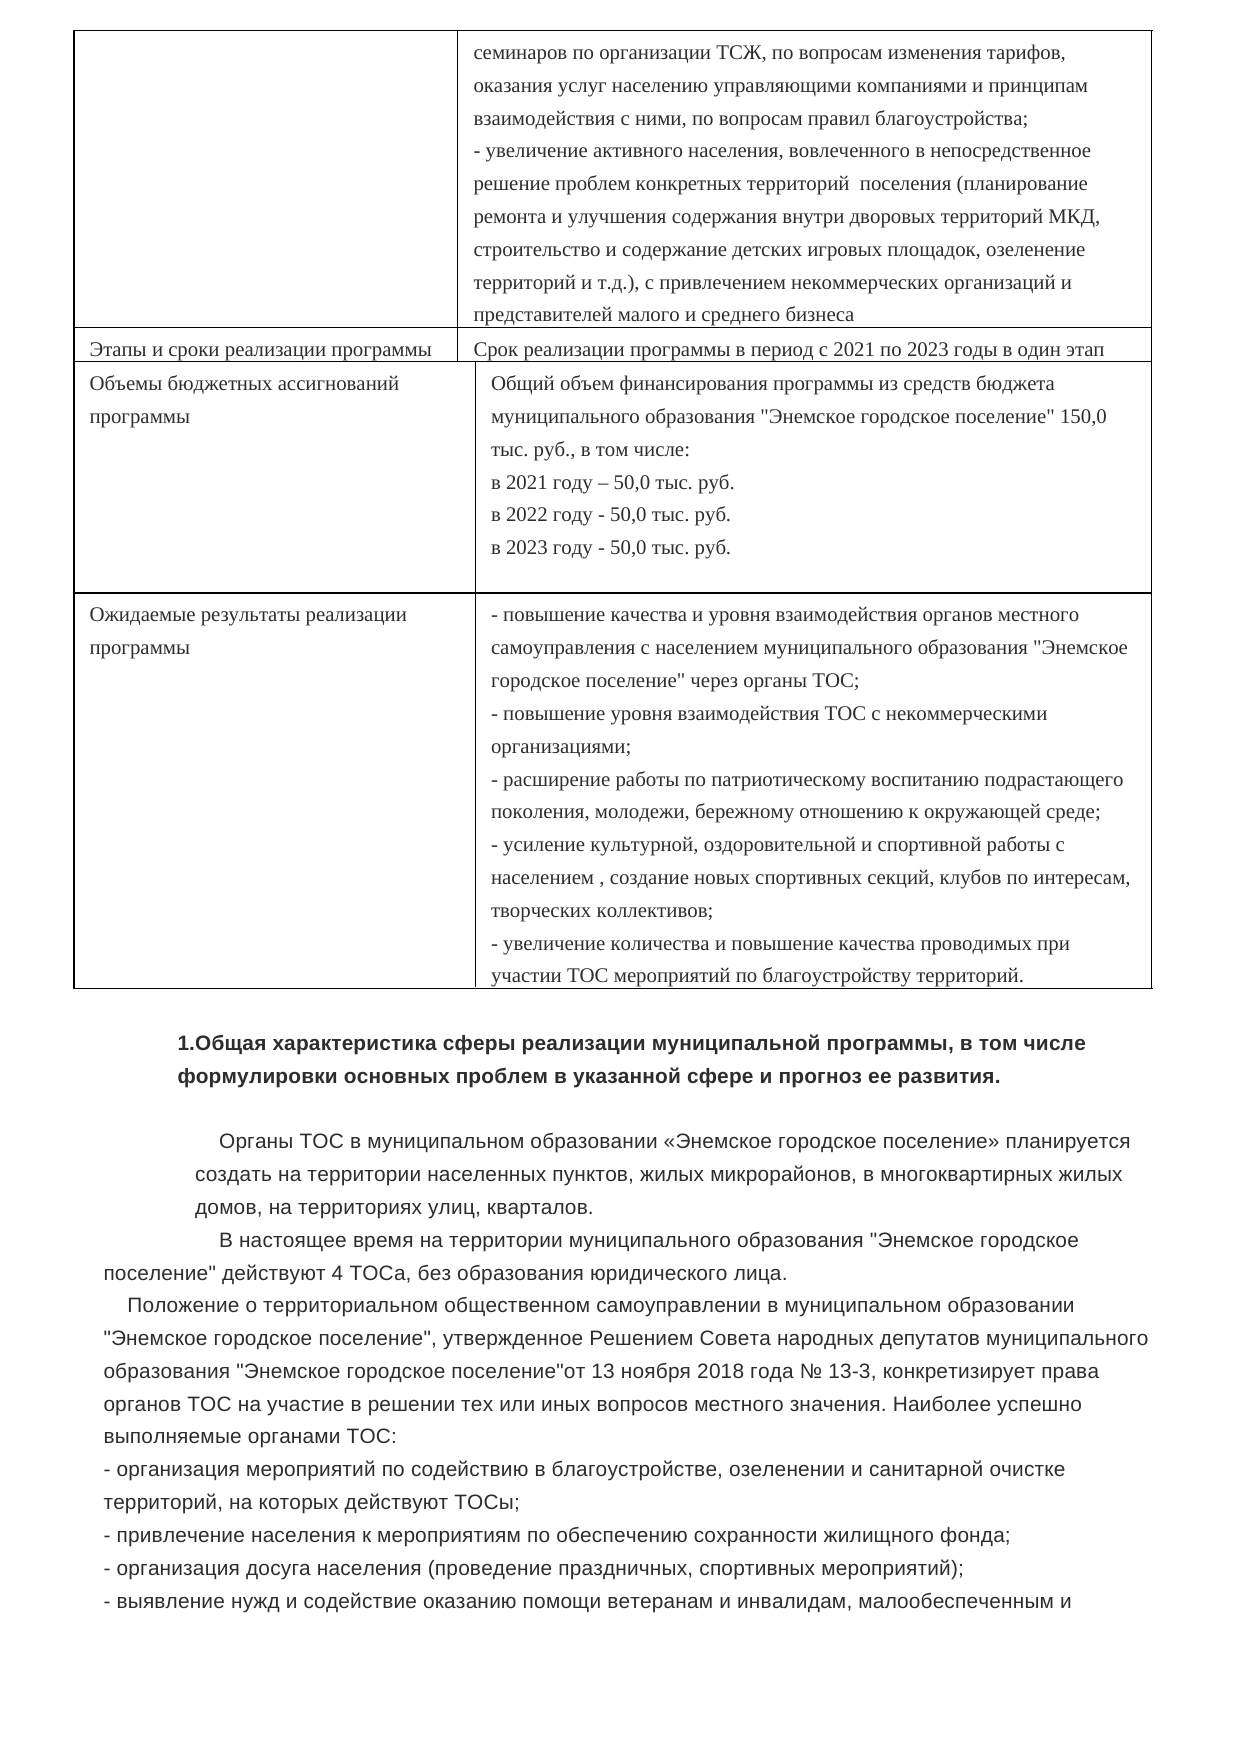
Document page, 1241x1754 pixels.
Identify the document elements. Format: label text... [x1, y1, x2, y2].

table_cell Общий объем финансирования программы из средств бюджета муниципального образования "Энемское городское поселение" 150,0 тыс. руб., в том числе: в 2021 году – 50,0 тыс. руб. в 2022 году - 50,0 тыс. руб. в 2023 году - 50,0 тыс. руб. [476, 362, 1151, 592]
table_cell Объемы бюджетных ассигнований программы [75, 362, 475, 592]
text 1.Общая характеристика сферы реализации муниципальной программы, в том числе формулировки основных проблем в указанной сфере и прогноз ее развития. [177, 1022, 1152, 1087]
table_cell Срок реализации программы в период с 2021 по 2023 годы в один этап [458, 328, 1151, 361]
table_cell Ожидаемые результаты реализации программы [75, 594, 475, 987]
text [103, 1219, 1152, 1612]
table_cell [458, 31, 1151, 326]
table_cell - повышение качества и уровня взаимодействия органов местного самоуправления с населением муниципального образования "Энемское городское поселение" через органы ТОС; - повышение уровня взаимодействия ТОС с некоммерческими организациями; - расширение работы по патриотическому воспитанию подрастающего поколения, молодежи, бережному отношению к окружающей среде; - усиление культурной, оздоровительной и спортивной работы с населением , создание новых спортивных секций, клубов по интересам, творческих коллективов; - увеличение количества и повышение качества проводимых при участии ТОС мероприятий по благоустройству территорий. [476, 594, 1151, 987]
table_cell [75, 31, 457, 326]
table_cell Этапы и сроки реализации программы [75, 328, 457, 361]
text Органы ТОС в муниципальном образовании «Энемское городское поселение» планируется создать на территории населенных пунктов, жилых микрорайонов, в многоквартирных жилых домов, на территориях улиц, кварталов. [195, 1087, 1152, 1219]
